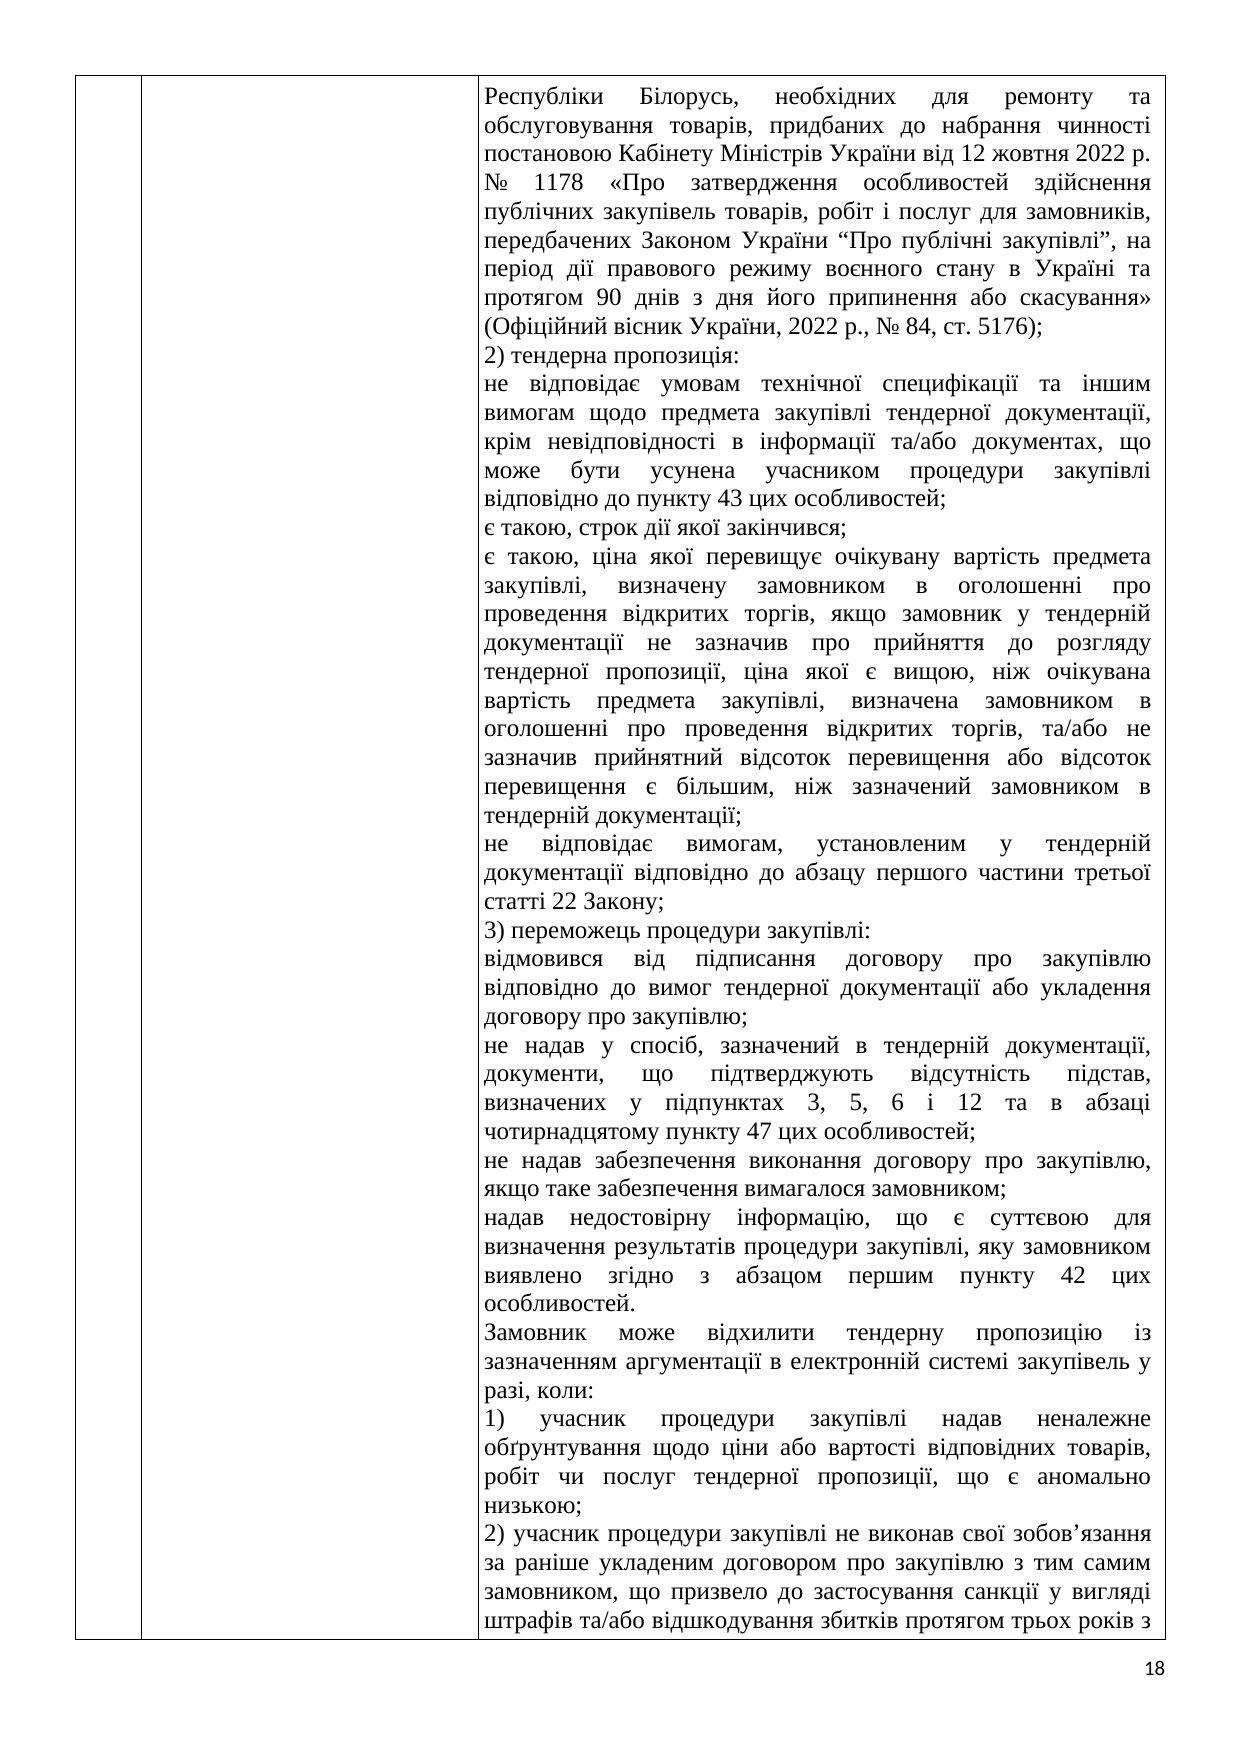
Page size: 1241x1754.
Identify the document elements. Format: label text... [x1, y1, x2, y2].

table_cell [479, 76, 1165, 1638]
table_cell 3 [76, 76, 141, 1638]
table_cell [142, 76, 478, 1638]
